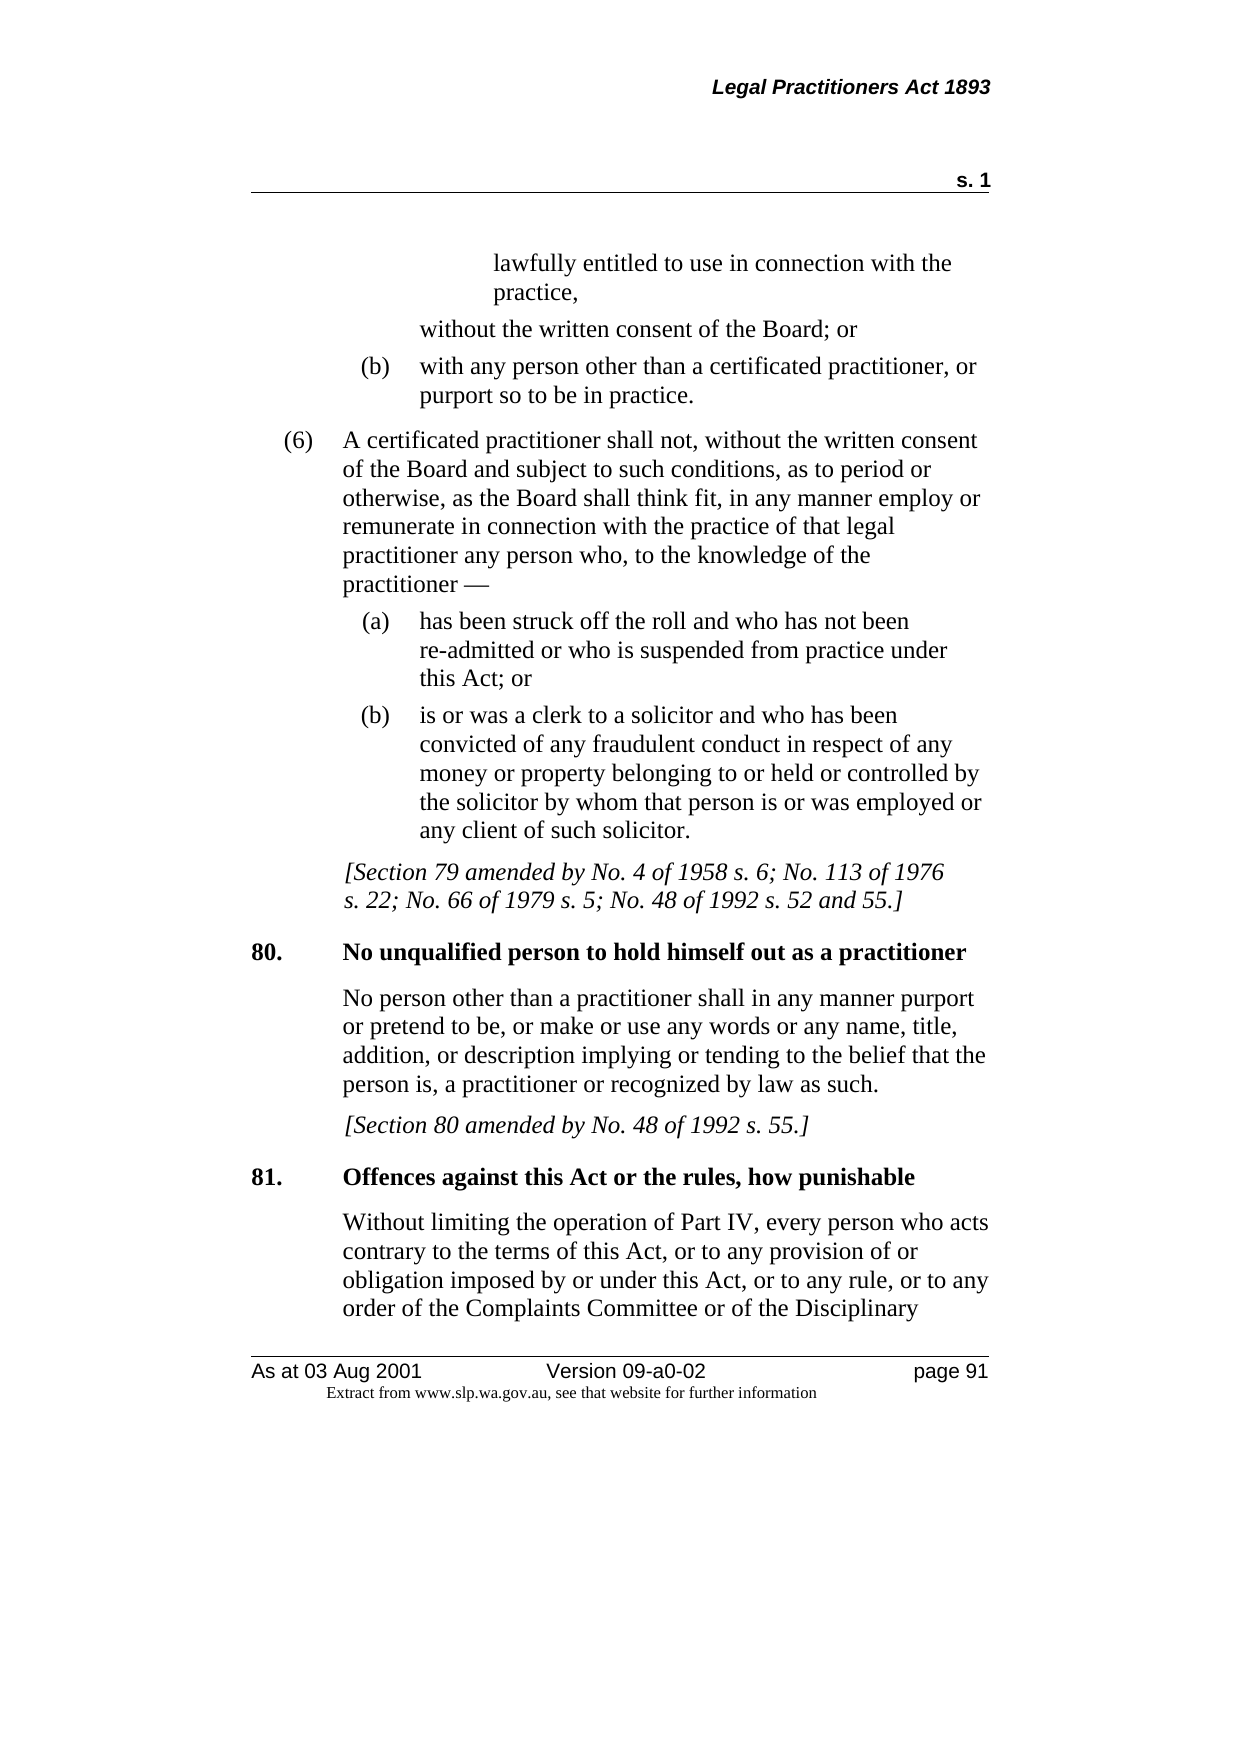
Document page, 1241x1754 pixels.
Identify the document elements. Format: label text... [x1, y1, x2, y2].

text without the written consent of the Board; or [251, 314, 989, 343]
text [251, 248, 989, 306]
subtitle 81. Offences against this Act or the rules, how punishable [251, 1162, 989, 1191]
subtitle 80. No unqualified person to hold himself out as a practitioner [251, 937, 989, 966]
text [Section 79 amended by No. 4 of 1958 s. 6; No. 113 of 1976 s. 22; No. 66 of 1979 s. 5; No. 48 of 1992 s. 52 and 55.] [251, 857, 989, 914]
text (a) has been struck off the roll and who has not been re-admitted or who is suspended from practice under this Act; or [251, 606, 989, 692]
text [Section 80 amended by No. 48 of 1992 s. 55.] [251, 1110, 989, 1139]
text (6) A certificated practitioner shall not, without the written consent of the Board and subject to such conditions, as to period or otherwise, as the Board shall think fit, in any manner employ or remunerate in connection with the practice of that legal practitioner any person who, to the knowledge of the practitioner — [251, 425, 989, 598]
text (b) with any person other than a certificated practitioner, or purport so to be in practice. [251, 351, 989, 408]
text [251, 1207, 989, 1322]
text (b) is or was a clerk to a solicitor and who has been convicted of any fraudulent conduct in respect of any money or property belonging to or held or controlled by the solicitor by whom that person is or was employed or any client of such solicitor. [251, 701, 989, 844]
text No person other than a practitioner shall in any manner purport or pretend to be, or make or use any words or any name, title, addition, or description implying or tending to the belief that the person is, a practitioner or recognized by law as such. [251, 983, 989, 1098]
